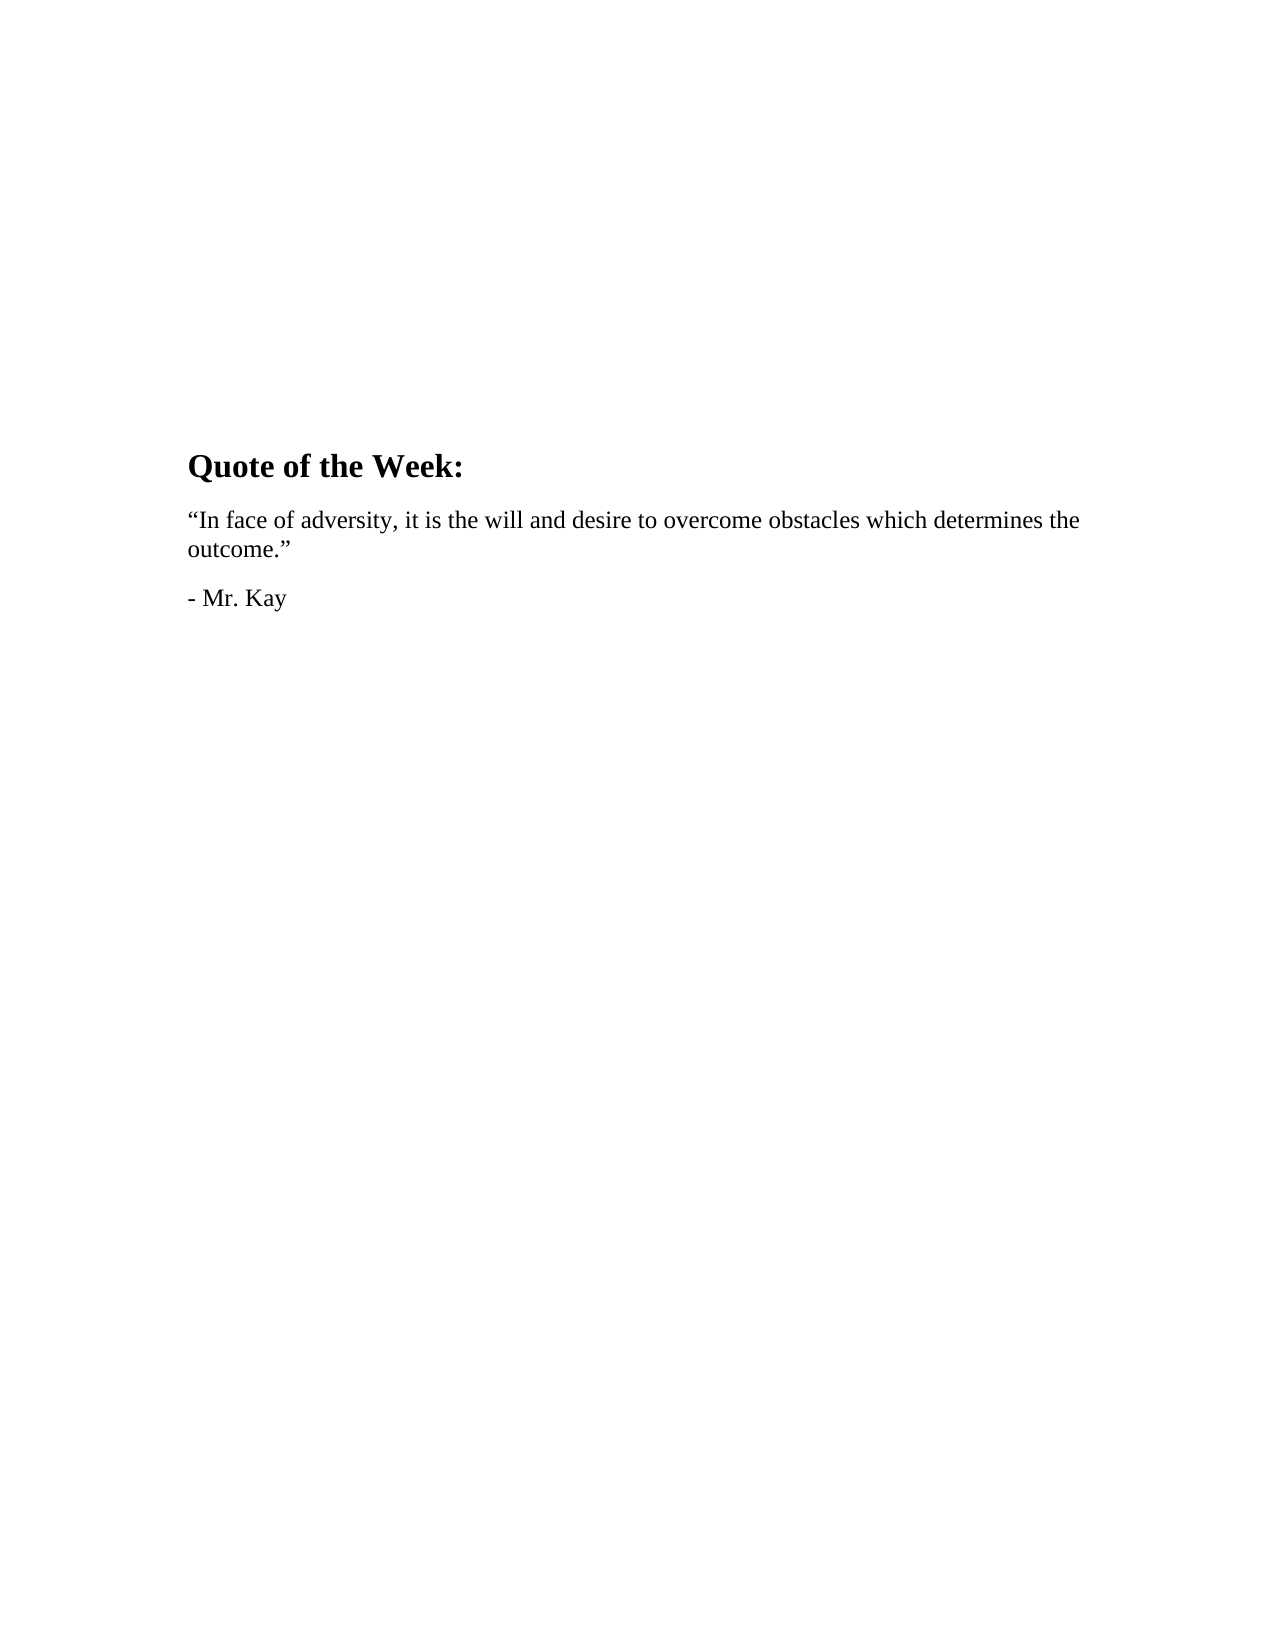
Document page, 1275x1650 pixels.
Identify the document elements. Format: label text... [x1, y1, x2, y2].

text Quote of the Week: [187, 446, 1087, 484]
text “In face of adversity, it is the will and desire to overcome obstacles which determines the outcome.” [187, 505, 1087, 562]
text - Mr. Kay [187, 583, 1087, 612]
